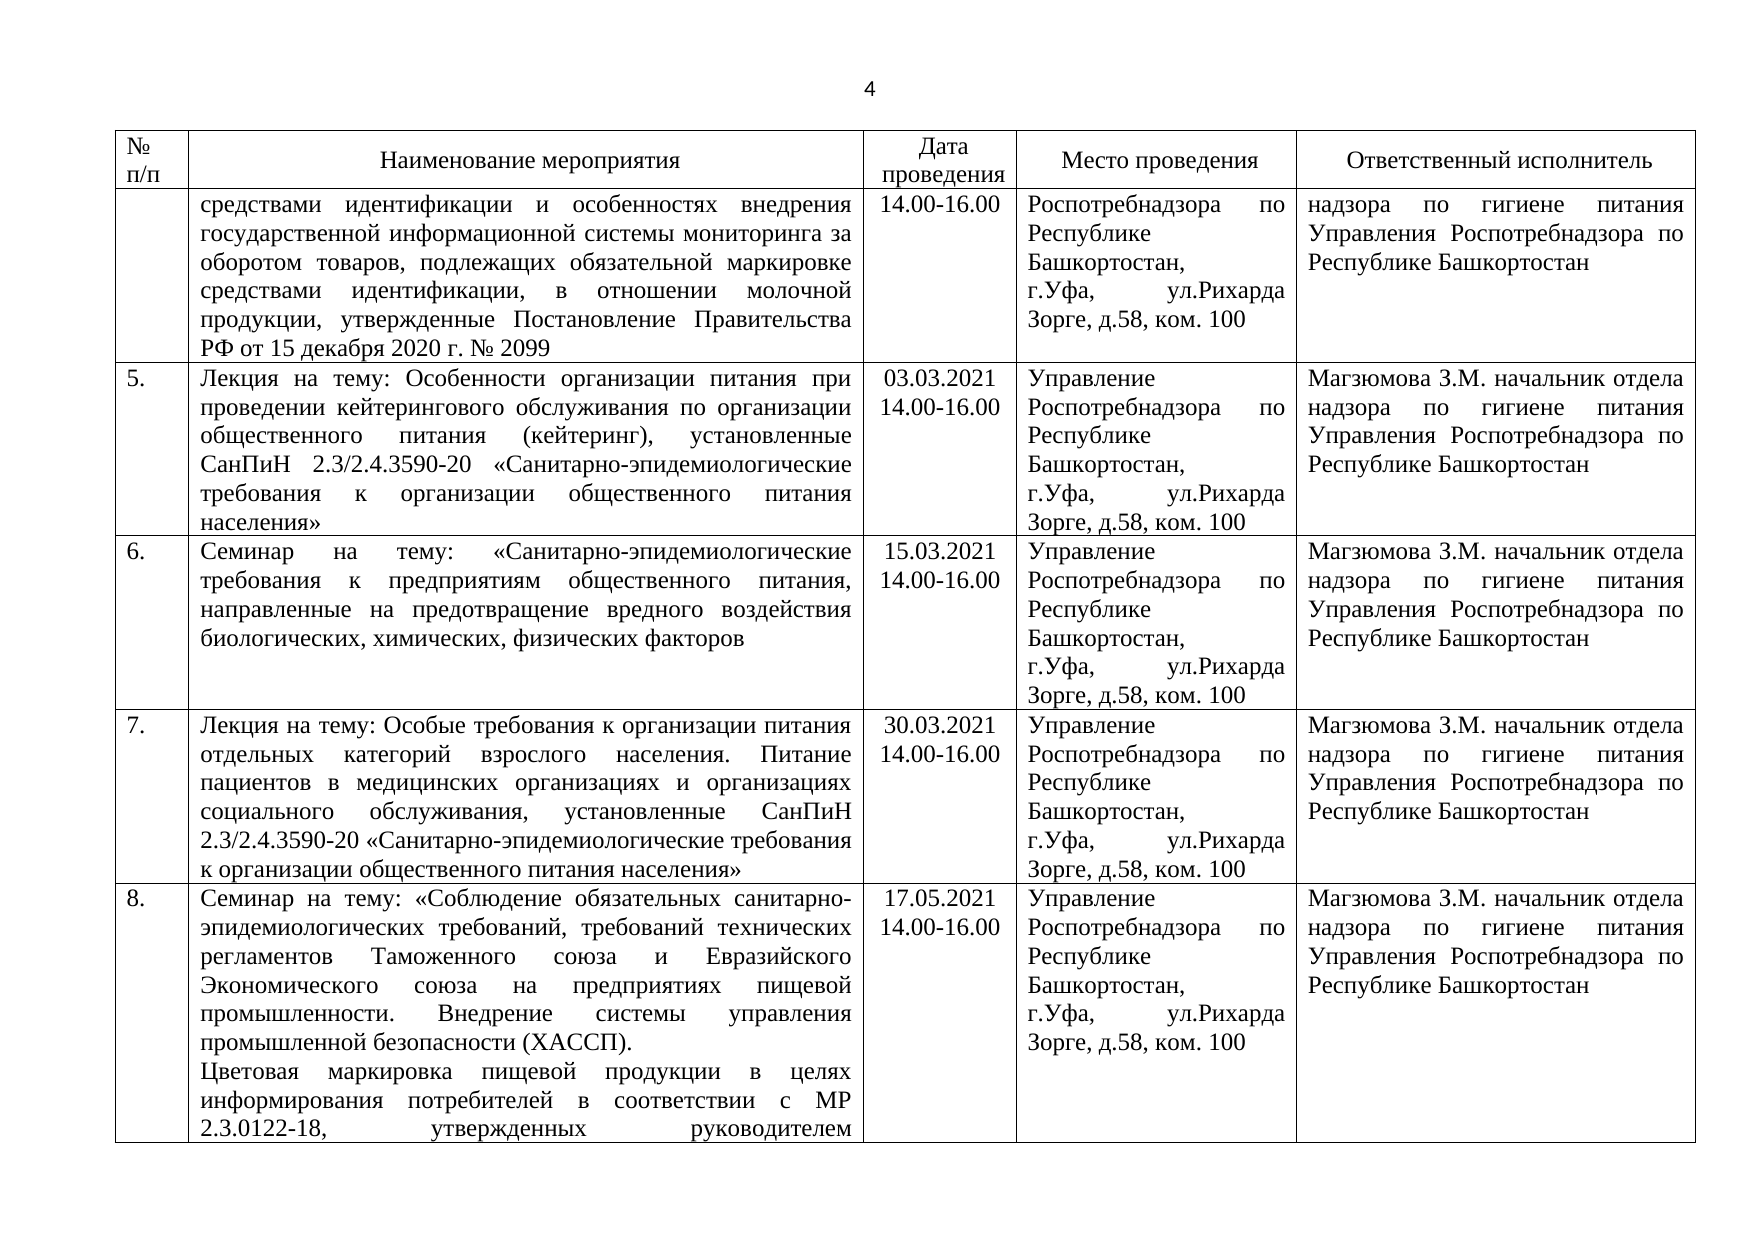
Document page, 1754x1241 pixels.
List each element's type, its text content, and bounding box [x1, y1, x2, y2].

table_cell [1017, 189, 1296, 362]
table_cell Лекция на тему: Особые требования к организации питания отдельных категорий взрослого населения. Питание пациентов в медицинских организациях и организациях социального обслуживания, установленные СанПиН 2.3/2.4.3590-20 «Санитарно-эпидемиологические требования к организации общественного питания населения» [189, 710, 863, 882]
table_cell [189, 884, 863, 1142]
table_cell 15.03.2021 14.00-16.00 [864, 536, 1016, 709]
table_cell Магзюмова З.М. начальник отдела надзора по гигиене питания Управления Роспотребнадзора по Республике Башкортостан [1297, 710, 1695, 882]
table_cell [1297, 189, 1695, 362]
table_header Место проведения [1017, 131, 1296, 188]
table_cell 17.05.2021 14.00-16.00 [864, 884, 1016, 1142]
table_header № п/п [116, 131, 188, 188]
table_cell [116, 536, 188, 709]
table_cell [189, 189, 863, 362]
table_cell 30.03.2021 14.00-16.00 [864, 710, 1016, 882]
table_cell [116, 710, 188, 882]
table_cell 08.02.2021 14.00-16.00 [864, 189, 1016, 362]
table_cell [1017, 884, 1296, 1142]
table_cell Лекция на тему: Особенности организации питания при проведении кейтерингового обслуживания по организации общественного питания (кейтеринг), установленные СанПиН 2.3/2.4.3590-20 «Санитарно-эпидемиологические требования к организации общественного питания населения» [189, 363, 863, 535]
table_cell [1297, 884, 1695, 1142]
table_cell Управление Роспотребнадзора по Республике Башкортостан, г.Уфа, ул.Рихарда Зорге, д.58, ком. 100 [1017, 536, 1296, 709]
table_cell 03.03.2021 14.00-16.00 [864, 363, 1016, 535]
table_header Ответственный исполнитель [1297, 131, 1695, 188]
table_cell Семинар на тему: «Санитарно-эпидемиологические требования к предприятиям общественного питания, направленные на предотвращение вредного воздействия биологических, химических, физических факторов [189, 536, 863, 709]
table_cell Управление Роспотребнадзора по Республике Башкортостан, г.Уфа, ул.Рихарда Зорге, д.58, ком. 100 [1017, 710, 1296, 882]
table_cell Управление Роспотребнадзора по Республике Башкортостан, г.Уфа, ул.Рихарда Зорге, д.58, ком. 100 [1017, 363, 1296, 535]
table_cell [116, 363, 188, 535]
table_header Наименование мероприятия [189, 131, 863, 188]
table_header Дата проведения [864, 131, 1016, 188]
table_cell [116, 884, 188, 1142]
table_cell Магзюмова З.М. начальник отдела надзора по гигиене питания Управления Роспотребнадзора по Республике Башкортостан [1297, 363, 1695, 535]
table_cell [116, 189, 188, 362]
table_cell Магзюмова З.М. начальник отдела надзора по гигиене питания Управления Роспотребнадзора по Республике Башкортостан [1297, 536, 1695, 709]
